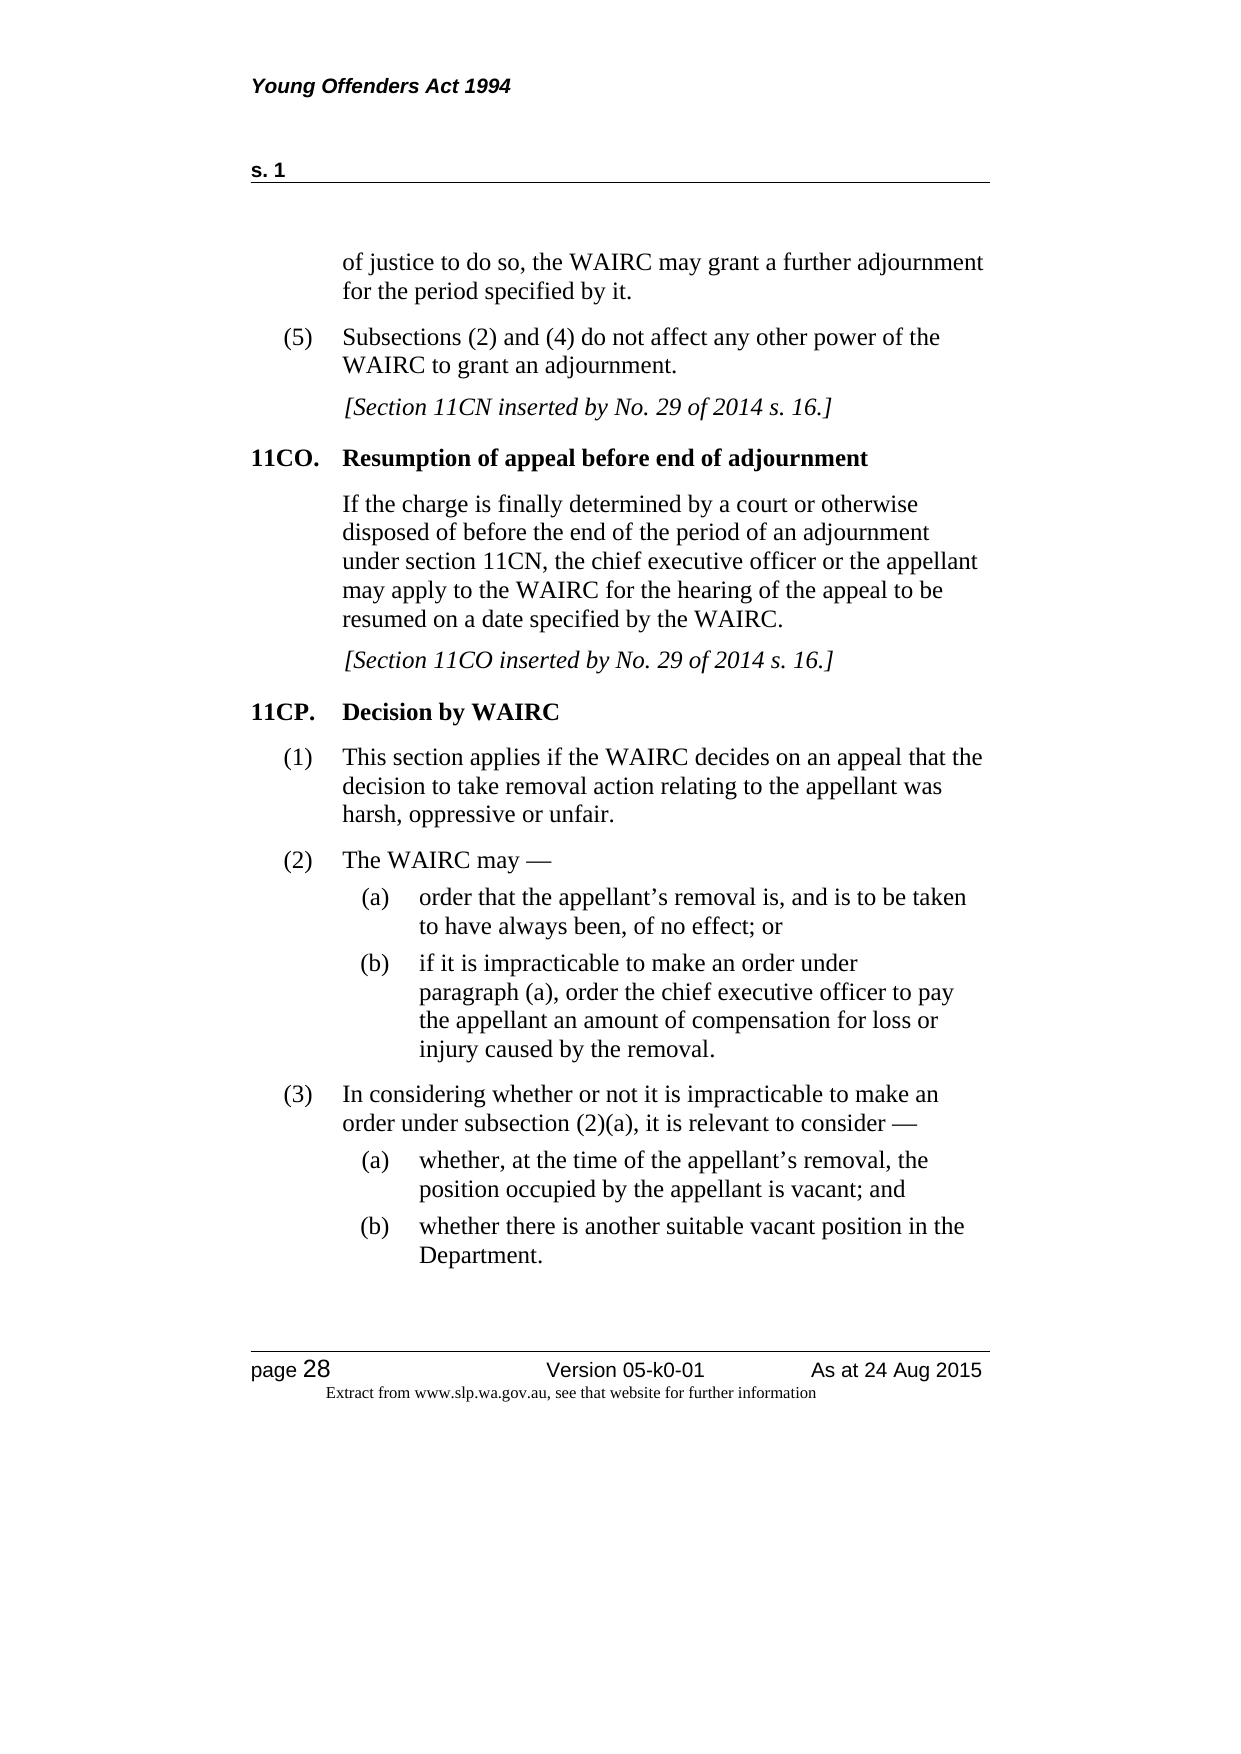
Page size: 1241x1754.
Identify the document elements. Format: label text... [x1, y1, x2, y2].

text [Section 11CN inserted by No. 29 of 2014 s. 16.] [251, 392, 990, 420]
text If the charge is finally determined by a court or otherwise disposed of before the end of the period of an adjournment under section 11CN, the chief executive officer or the appellant may apply to the WAIRC for the hearing of the appeal to be resumed on a date specified by the WAIRC. [251, 489, 990, 632]
text (a) whether, at the time of the appellant’s removal, the position occupied by the appellant is vacant; and [251, 1145, 990, 1203]
text (2) The WAIRC may — [251, 845, 990, 874]
subtitle 11CO. Resumption of appeal before end of adjournment [251, 443, 990, 472]
text (b) if it is impracticable to make an order under paragraph (a), order the chief executive officer to pay the appellant an amount of compensation for loss or injury caused by the removal. [251, 948, 990, 1063]
text (a) order that the appellant’s removal is, and is to be taken to have always been, of no effect; or [251, 882, 990, 939]
text (1) This section applies if the WAIRC decides on an appeal that the decision to take removal action relating to the appellant was harsh, oppressive or unfair. [251, 742, 990, 828]
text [251, 247, 990, 305]
subtitle 11CP. Decision by WAIRC [251, 697, 990, 725]
text [Section 11CO inserted by No. 29 of 2014 s. 16.] [251, 645, 990, 674]
text (3) In considering whether or not it is impracticable to make an order under subsection (2)(a), it is relevant to consider — [251, 1079, 990, 1137]
text (5) Subsections (2) and (4) do not affect any other power of the WAIRC to grant an adjournment. [251, 322, 990, 379]
text (b) whether there is another suitable vacant position in the Department. [251, 1211, 990, 1269]
